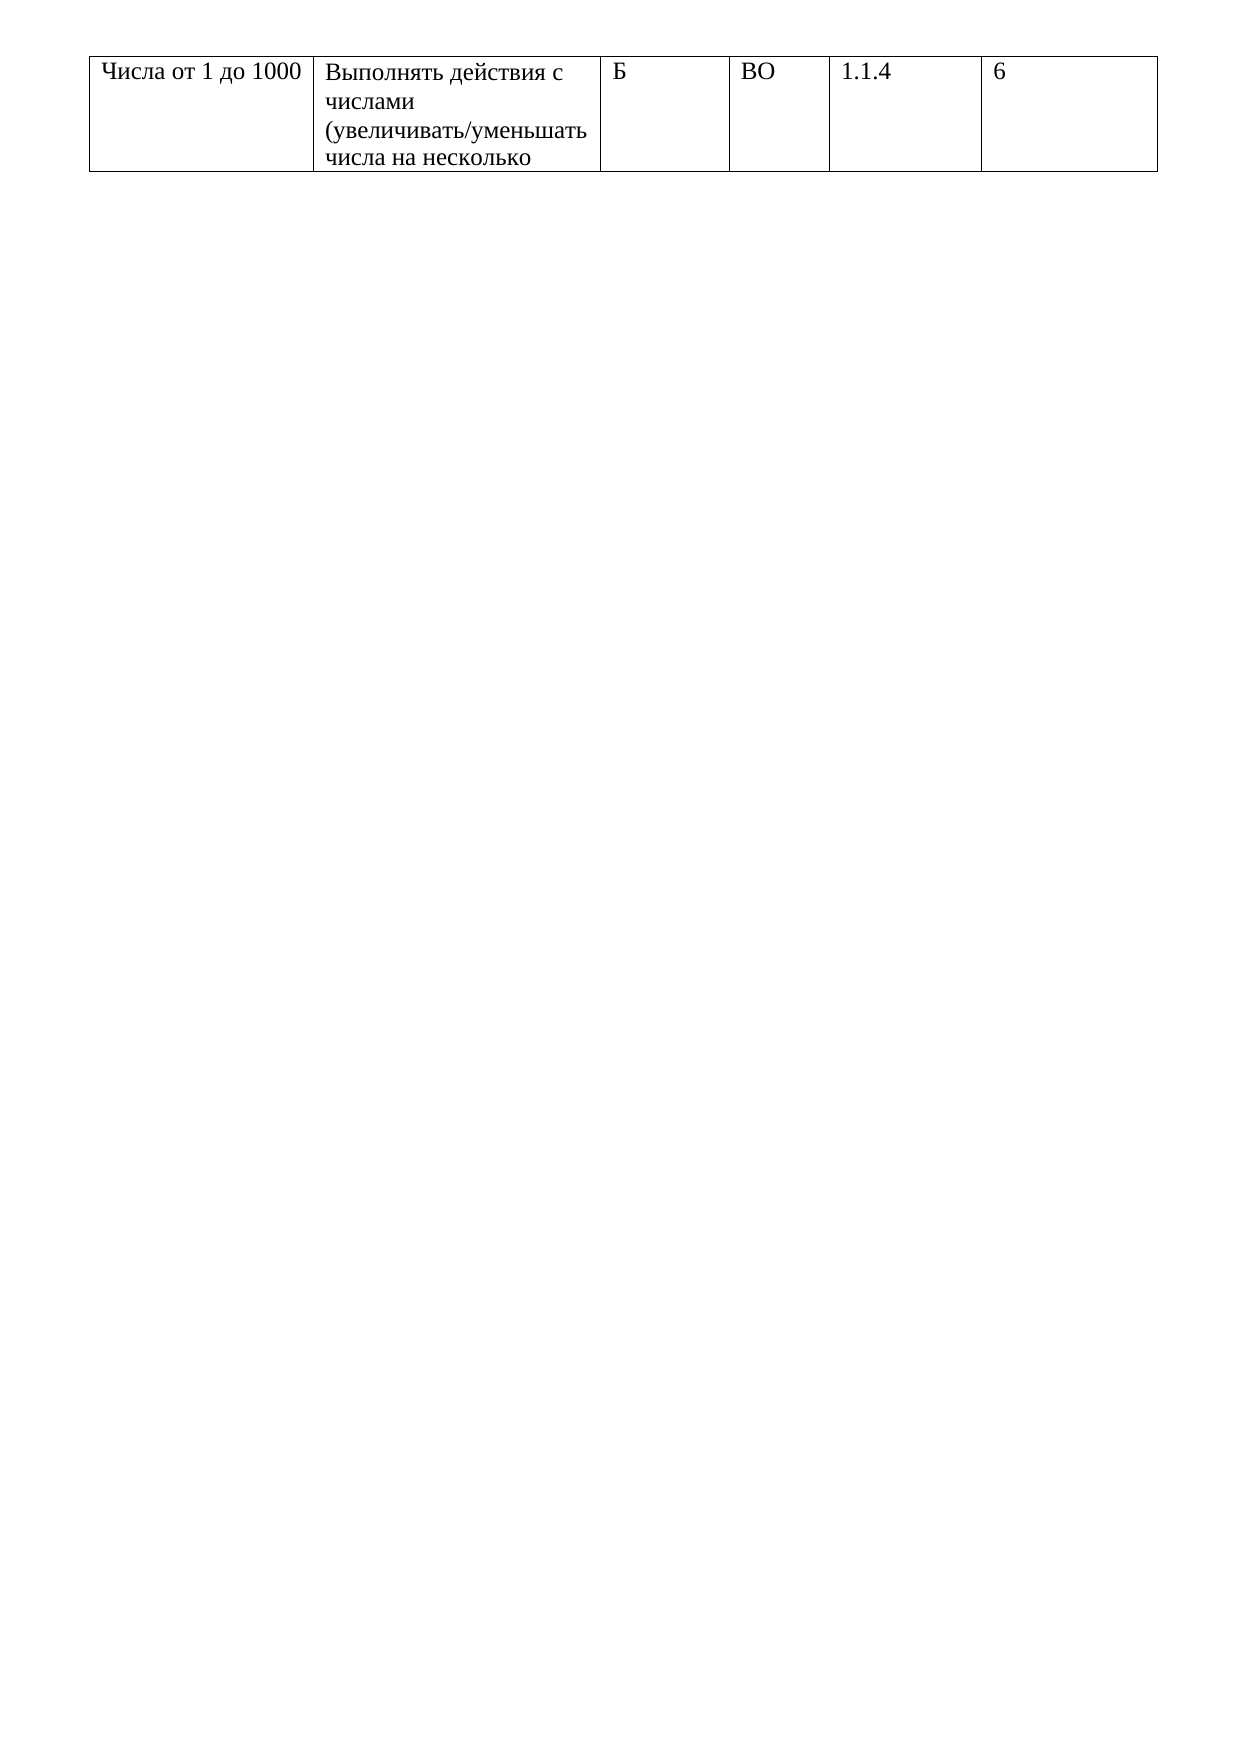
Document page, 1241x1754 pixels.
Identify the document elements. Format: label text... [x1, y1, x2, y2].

table_cell 6 [982, 57, 1157, 171]
table_cell 1.1.4 [830, 57, 981, 171]
table_cell ВО [730, 57, 829, 171]
table_cell Выполнять действия с числами (увеличивать/уменьшать числа на несколько [314, 57, 600, 171]
table_cell Числа от 1 до 1000 [90, 57, 313, 171]
table_cell Б [601, 57, 729, 171]
